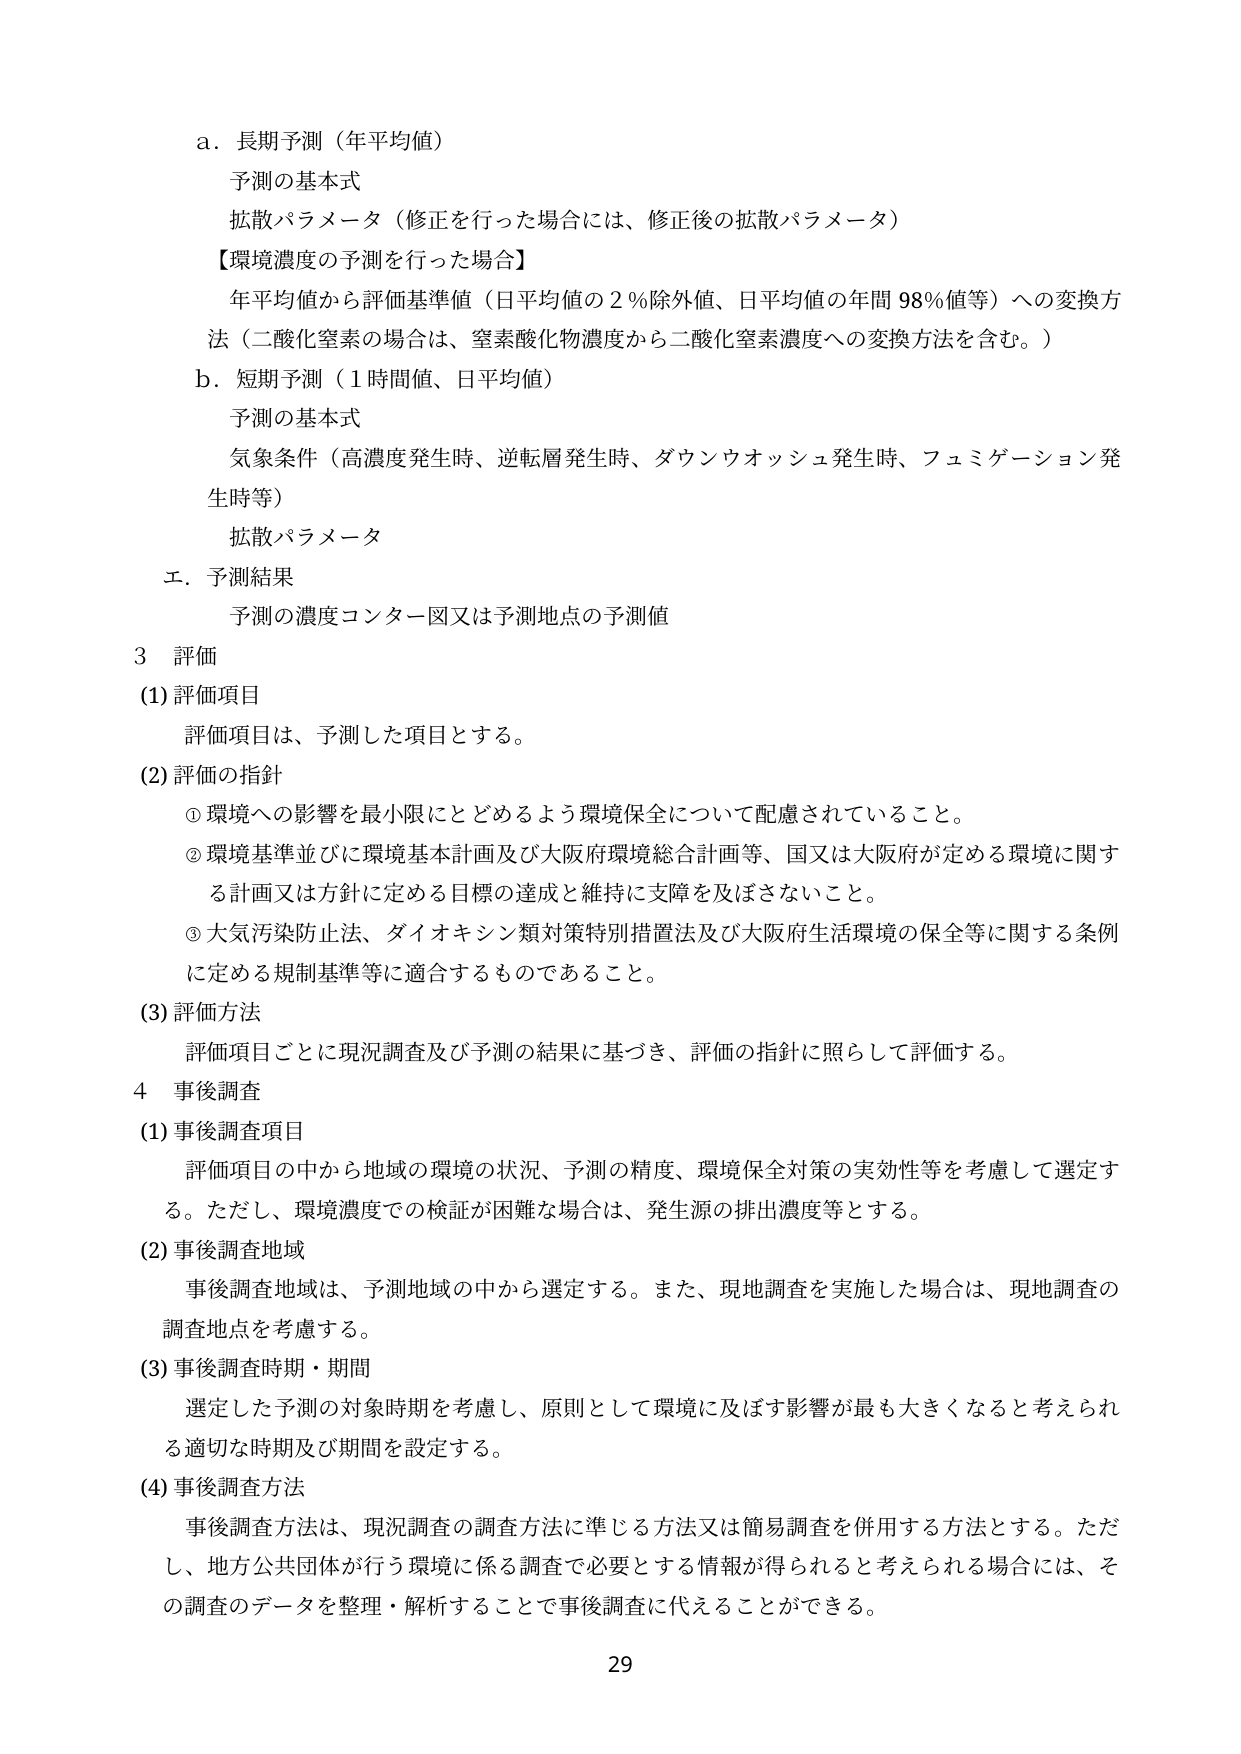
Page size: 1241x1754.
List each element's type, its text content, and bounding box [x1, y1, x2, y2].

text 事後調査地域は、予測地域の中から選定する。また、現地調査を実施した場合は、現地調査の調査地点を考慮する。 [163, 1266, 1122, 1345]
text ａ．長期予測（年平均値） [192, 118, 1122, 158]
text (4) 事後調査方法 [118, 1464, 1122, 1503]
text ①環境への影響を最小限にとどめるよう環境保全について配慮されていること。 [185, 791, 1122, 831]
text (1) 事後調査項目 [118, 1108, 1122, 1147]
text 予測の基本式 [207, 158, 1122, 197]
text ４ 事後調査 [118, 1068, 1122, 1108]
text 予測の濃度コンター図又は予測地点の予測値 [207, 593, 1122, 633]
text 評価項目の中から地域の環境の状況、予測の精度、環境保全対策の実効性等を考慮して選定する。ただし、環境濃度での検証が困難な場合は、発生源の排出濃度等とする。 [163, 1147, 1122, 1226]
text (1) 評価項目 [118, 672, 1122, 712]
text 選定した予測の対象時期を考慮し、原則として環境に及ぼす影響が最も大きくなると考えられる適切な時期及び期間を設定する。 [163, 1385, 1122, 1464]
text (2) 事後調査地域 [118, 1226, 1122, 1266]
text ②環境基準並びに環境基本計画及び大阪府環境総合計画等、国又は大阪府が定める環境に関する計画又は方針に定める目標の達成と維持に支障を及ぼさないこと。 [185, 831, 1122, 910]
text 予測の基本式 [207, 395, 1122, 435]
text 評価項目は、予測した項目とする。 [118, 712, 1122, 751]
text 事後調査方法は、現況調査の調査方法に準じる方法又は簡易調査を併用する方法とする。ただし、地方公共団体が行う環境に係る調査で必要とする情報が得られると考えられる場合には、その調査のデータを整理・解析することで事後調査に代えることができる。 [163, 1503, 1122, 1622]
text 評価項目ごとに現況調査及び予測の結果に基づき、評価の指針に照らして評価する。 [163, 1028, 1122, 1068]
text 年平均値から評価基準値（日平均値の２％除外値、日平均値の年間98％値等）への変換方法（二酸化窒素の場合は、窒素酸化物濃度から二酸化窒素濃度への変換方法を含む。） [207, 276, 1122, 356]
text 気象条件（高濃度発生時、逆転層発生時、ダウンウオッシュ発生時、フュミゲーション発生時等） [207, 435, 1122, 514]
text 【環境濃度の予測を行った場合】 [207, 237, 1122, 276]
text ３ 評価 [118, 633, 1122, 672]
text ｂ．短期予測（１時間値、日平均値） [192, 356, 1122, 395]
text 拡散パラメータ [207, 514, 1122, 553]
text ③大気汚染防止法、ダイオキシン類対策特別措置法及び大阪府生活環境の保全等に関する条例に定める規制基準等に適合するものであること。 [185, 910, 1122, 989]
text 拡散パラメータ（修正を行った場合には、修正後の拡散パラメータ） [207, 197, 1122, 237]
text (3) 事後調査時期・期間 [118, 1345, 1122, 1385]
text (2) 評価の指針 [118, 751, 1122, 791]
text エ．予測結果 [162, 553, 1122, 593]
text (3) 評価方法 [118, 989, 1122, 1028]
